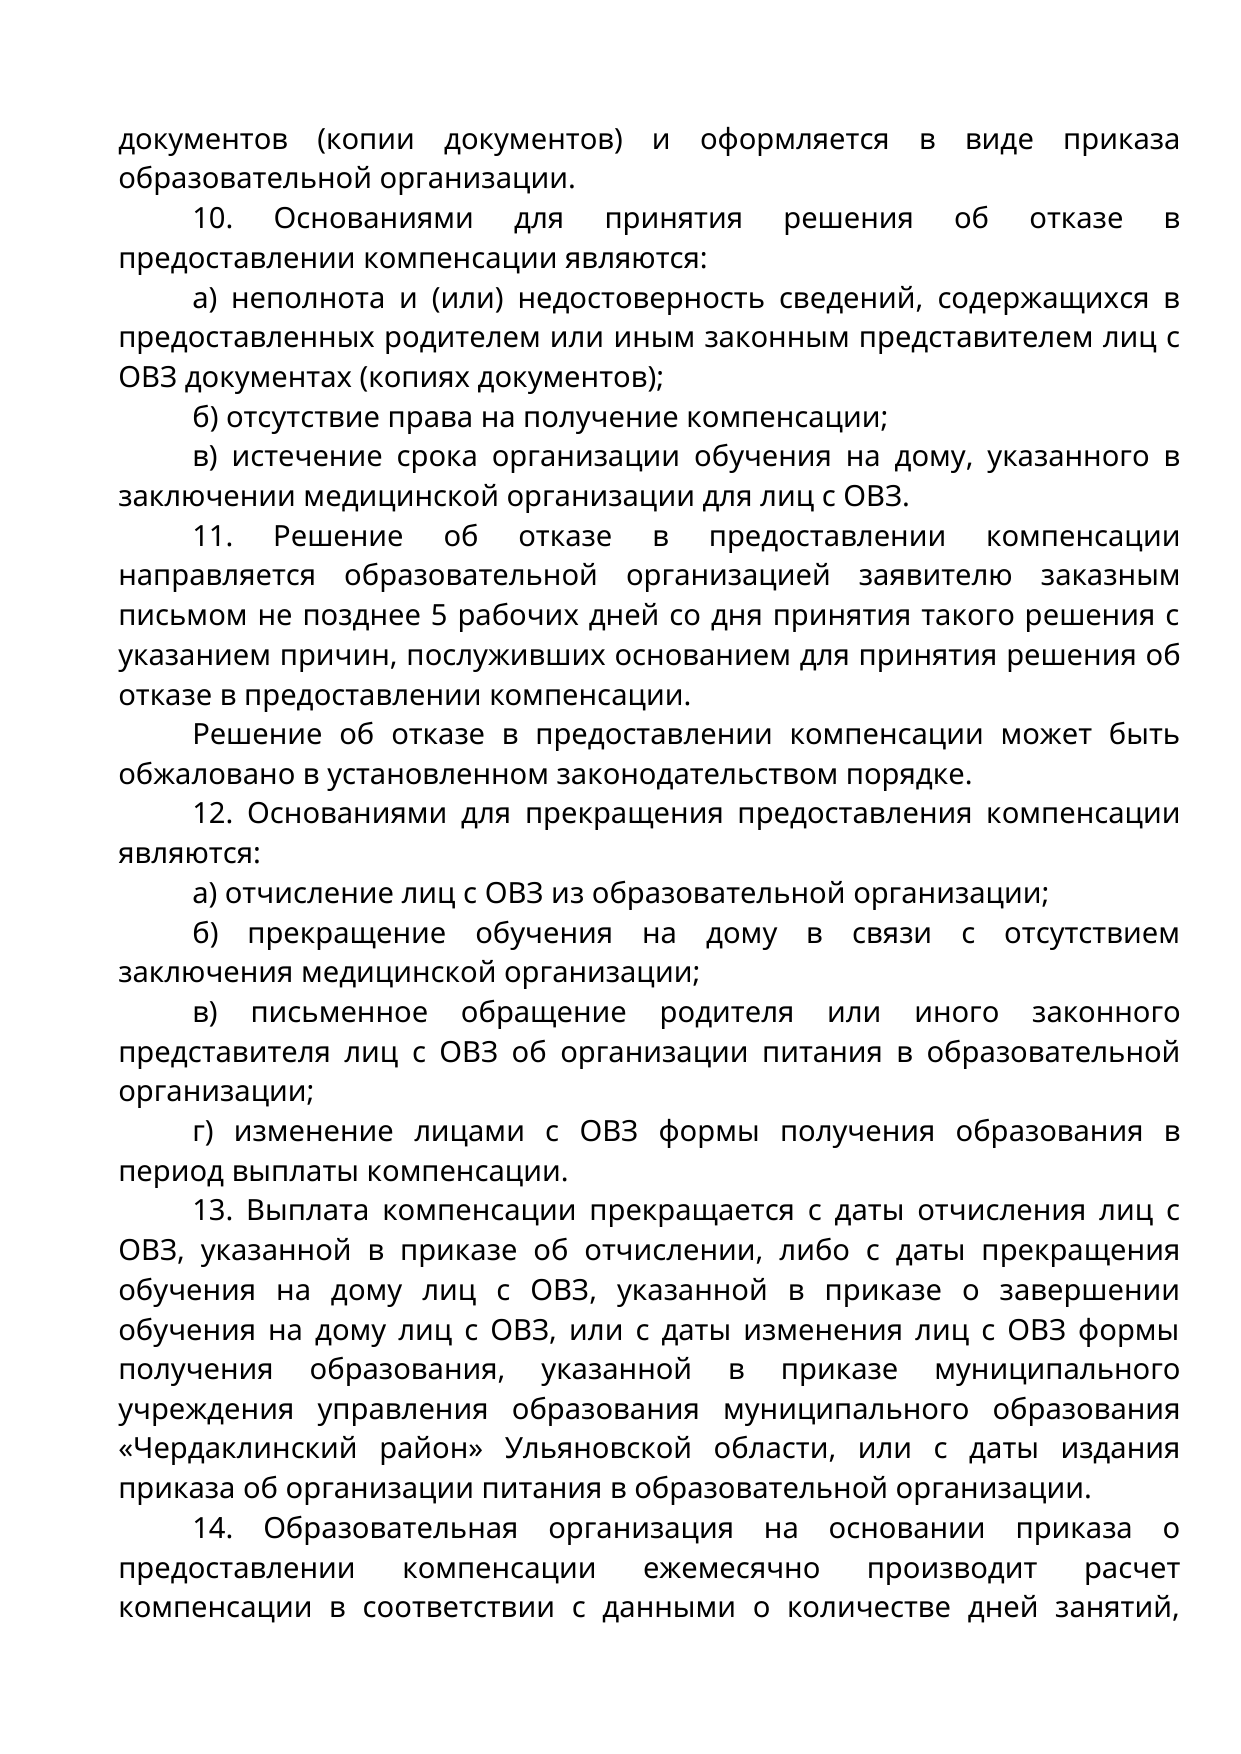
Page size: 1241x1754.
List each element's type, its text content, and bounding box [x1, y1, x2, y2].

text в) письменное обращение родителя или иного законного представителя лиц с ОВЗ об организации питания в образовательной организации; [118, 991, 1181, 1110]
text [118, 1507, 1181, 1626]
text 10. Основаниями для принятия решения об отказе в предоставлении компенсации являются: [118, 197, 1181, 277]
text г) изменение лицами с ОВЗ формы получения образования в период выплаты компенсации. [118, 1110, 1181, 1190]
text а) отчисление лиц с ОВЗ из образовательной организации; [118, 872, 1181, 912]
text Решение об отказе в предоставлении компенсации может быть обжаловано в установленном законодательством порядке. [118, 713, 1181, 793]
text б) прекращение обучения на дому в связи с отсутствием заключения медицинской организации; [118, 912, 1181, 991]
text 11. Решение об отказе в предоставлении компенсации направляется образовательной организацией заявителю заказным письмом не позднее 5 рабочих дней со дня принятия такого решения с указанием причин, послуживших основанием для принятия решения об отказе в предоставлении компенсации. [118, 515, 1181, 713]
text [118, 118, 1181, 197]
text в) истечение срока организации обучения на дому, указанного в заключении медицинской организации для лиц с ОВЗ. [118, 436, 1181, 515]
text 12. Основаниями для прекращения предоставления компенсации являются: [118, 793, 1181, 872]
text а) неполнота и (или) недостоверность сведений, содержащихся в предоставленных родителем или иным законным представителем лиц с ОВЗ документах (копиях документов); [118, 277, 1181, 396]
text 13. Выплата компенсации прекращается с даты отчисления лиц с ОВЗ, указанной в приказе об отчислении, либо с даты прекращения обучения на дому лиц с ОВЗ, указанной в приказе о завершении обучения на дому лиц с ОВЗ, или с даты изменения лиц с ОВЗ формы получения образования, указанной в приказе муниципального учреждения управления образования муниципального образования «Чердаклинский район» Ульяновской области, или с даты издания приказа об организации питания в образовательной организации. [118, 1190, 1181, 1507]
text б) отсутствие права на получение компенсации; [118, 396, 1181, 436]
